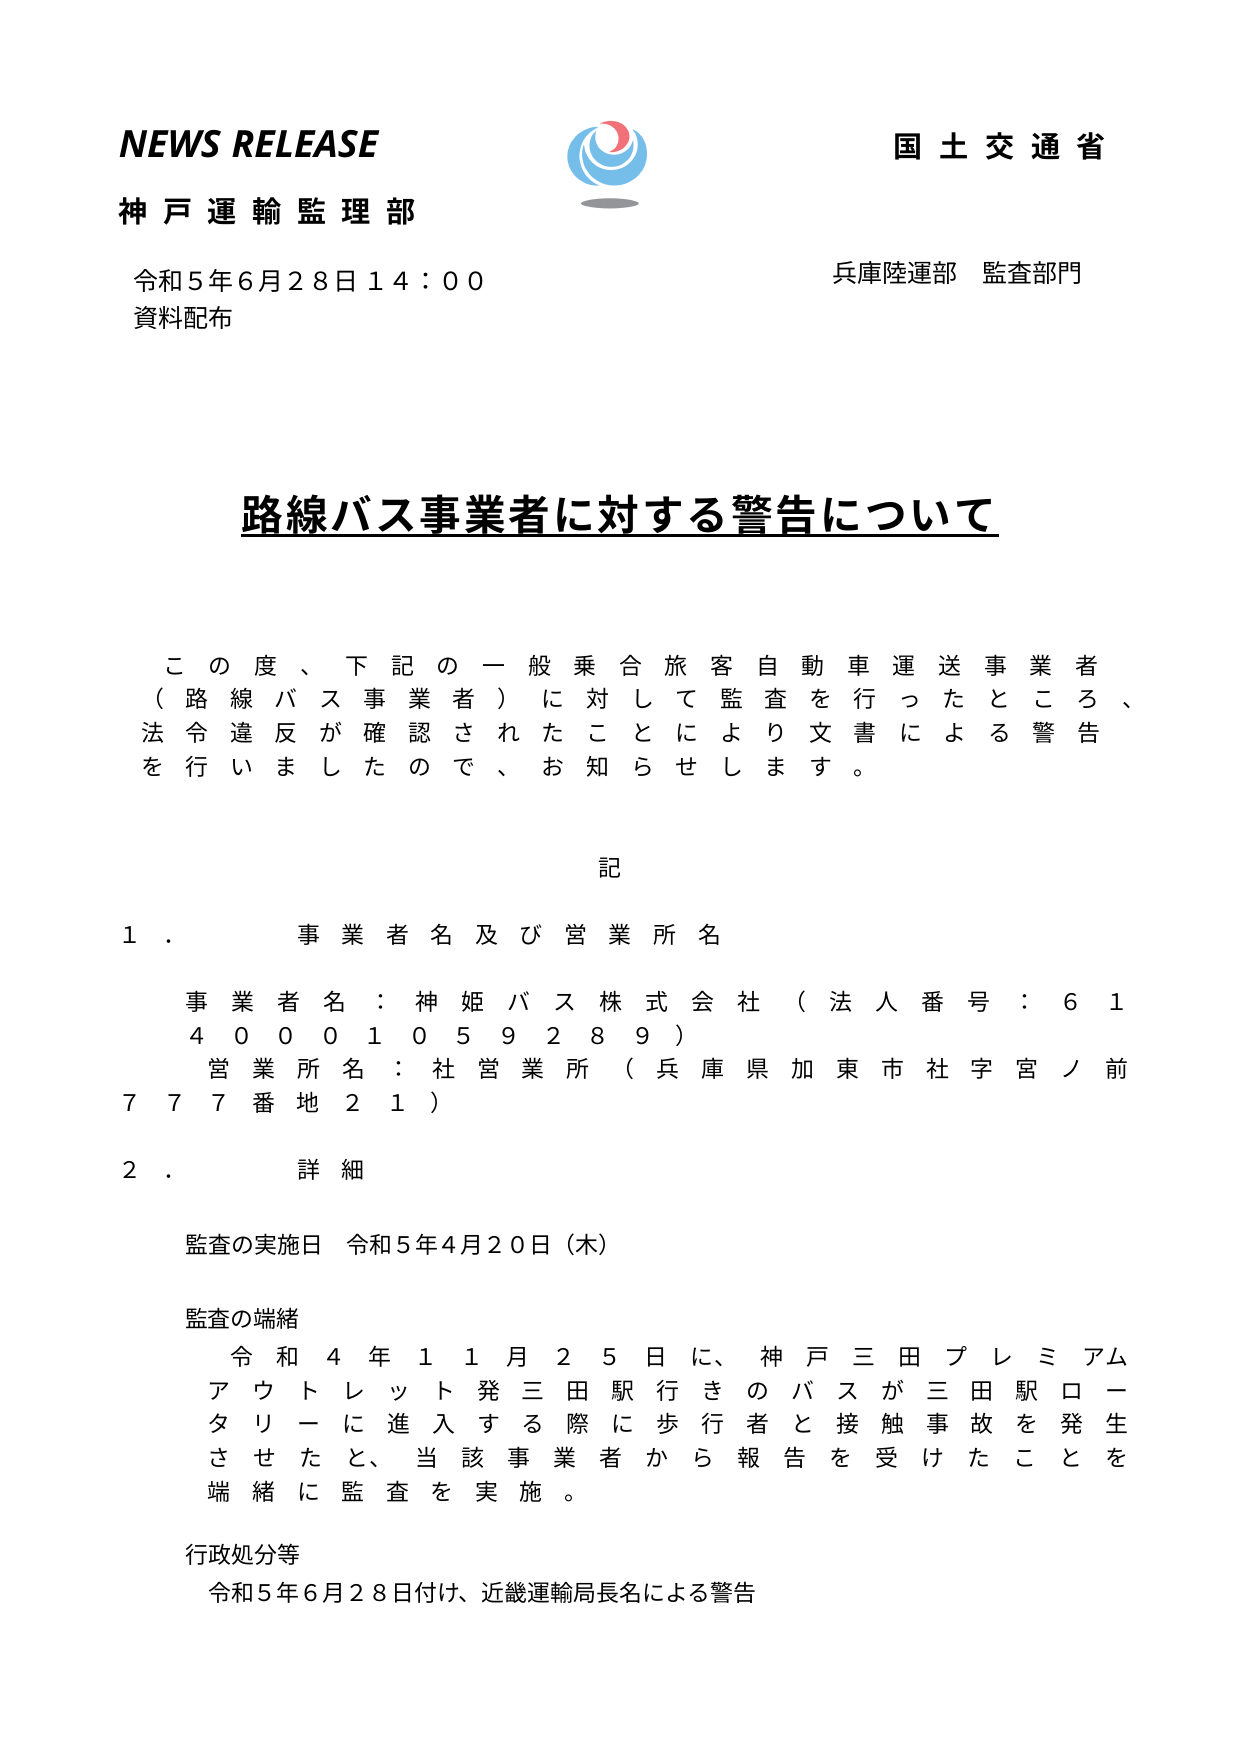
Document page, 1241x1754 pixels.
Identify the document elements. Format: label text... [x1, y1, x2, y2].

text 路線バス事業者に対する警告について [118, 479, 1122, 546]
text NEWS RELEASE 国土交通省 神戸運輸監理部 [118, 109, 1122, 243]
text 行政処分等 [118, 1537, 1152, 1570]
text 令和４年１１月２５日に、神戸三田プレミアムアウトレット発三田駅行きのバスが三田駅ロータリーに進入する際に歩行者と接触事故を発生させたと、当該事業者から報告を受けたことを端緒に監査を実施。 [186, 1339, 1152, 1507]
text 監査の実施日 令和５年４月２０日（木） [118, 1227, 1152, 1260]
list 事業者名：神姫バス株式会社（法人番号：６１４０００１０５９２８９） [185, 984, 1152, 1051]
subtitle 記 [118, 849, 1122, 883]
text 営業所名：社営業所（兵庫県加東市社字宮ノ前７７７番地２１） [118, 1051, 1152, 1118]
picture [567, 120, 648, 209]
text 監査の端緒 [118, 1301, 1152, 1334]
text この度、下記の一般乗合旅客自動車運送事業者（路線バス事業者）に対して監査を行ったところ、法令違反が確認されたことにより文書による警告を行いましたので、お知らせします。 [119, 647, 1122, 782]
list 詳細 [104, 1152, 1152, 1186]
list 事業者名及び営業所名 [104, 916, 1152, 950]
text 令和５年６月２８日付け、近畿運輸局長名による警告 [118, 1575, 1137, 1608]
